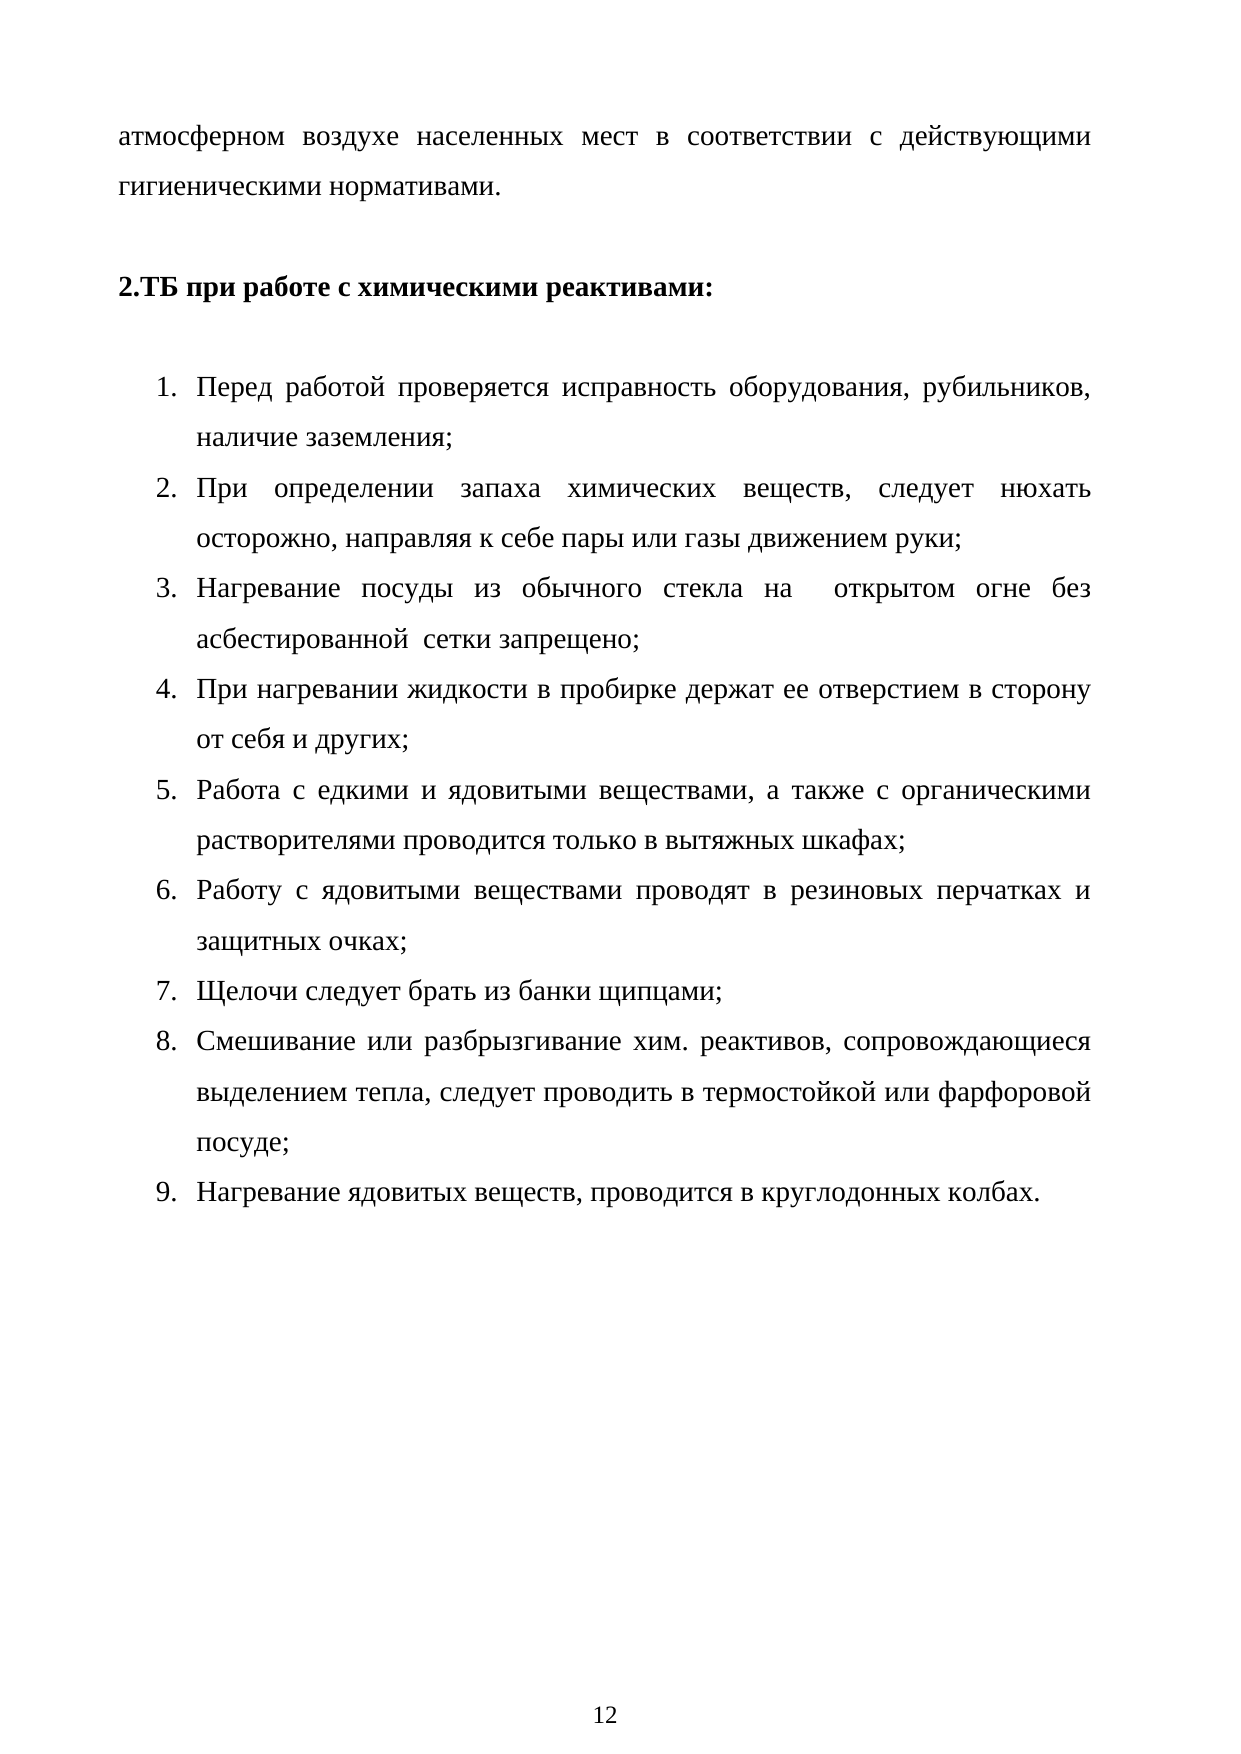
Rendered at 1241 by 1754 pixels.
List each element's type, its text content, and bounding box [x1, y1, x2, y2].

text 2.ТБ при работе с химическими реактивами: [118, 269, 1092, 302]
list Перед работой проверяется исправность оборудования, рубильников, наличие заземления; [156, 369, 1092, 453]
list Смешивание или разбрызгивание хим. реактивов, сопровождающиеся выделением тепла, следует проводить в термостойкой или фарфоровой посуде; [156, 1023, 1092, 1157]
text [118, 118, 1092, 202]
list При определении запаха химических веществ, следует нюхать осторожно, направляя к себе пары или газы движением руки; [156, 470, 1092, 554]
list Нагревание ядовитых веществ, проводится в круглодонных колбах. [156, 1174, 1092, 1208]
list Работа с едкими и ядовитыми веществами, а также с органическими растворителями проводится только в вытяжных шкафах; [156, 772, 1092, 856]
list Нагревание посуды из обычного стекла на открытом огне без асбестированной сетки запрещено; [156, 571, 1092, 654]
list Щелочи следует брать из банки щипцами; [156, 973, 1092, 1007]
list Работу с ядовитыми веществами проводят в резиновых перчатках и защитных очках; [156, 872, 1092, 956]
list При нагревании жидкости в пробирке держат ее отверстием в сторону от себя и других; [156, 671, 1092, 755]
